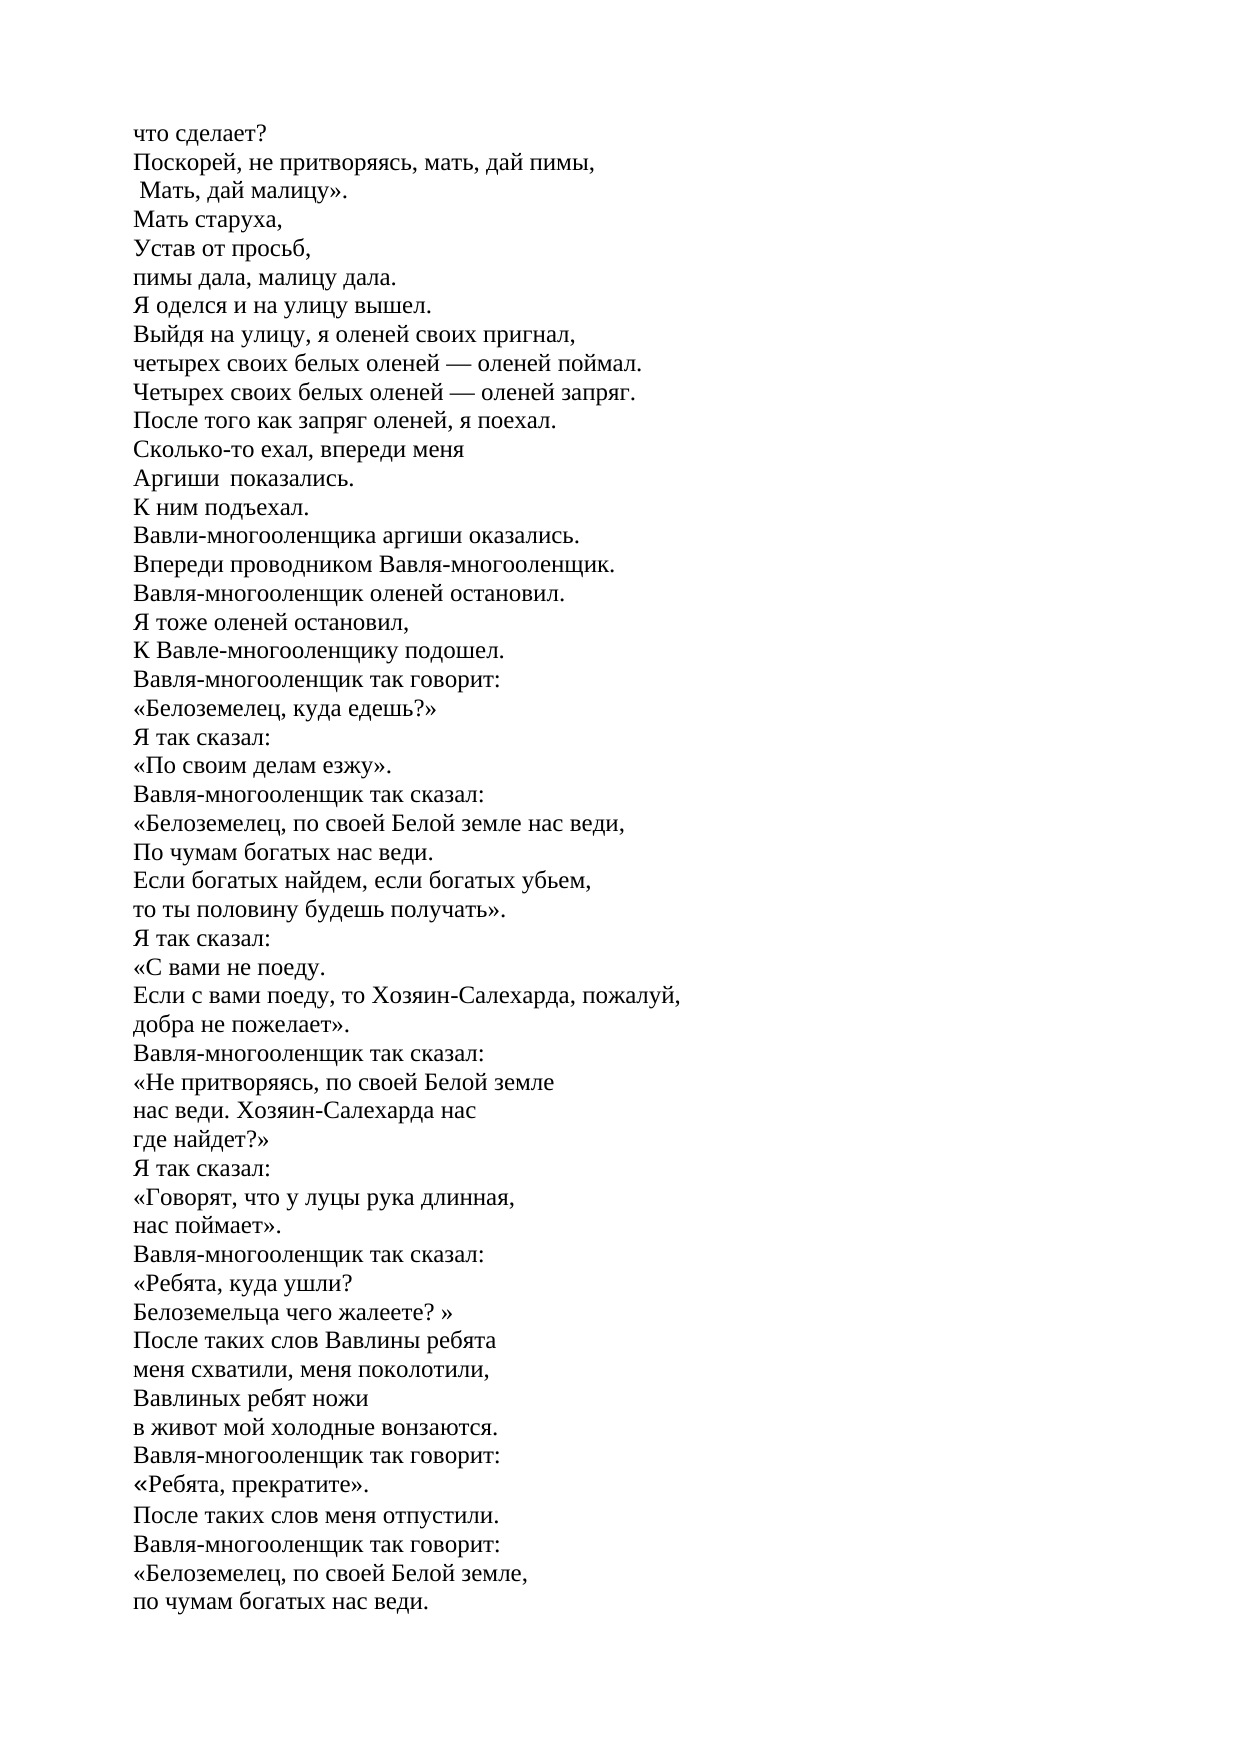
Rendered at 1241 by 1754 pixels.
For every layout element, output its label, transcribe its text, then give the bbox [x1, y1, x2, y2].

text нас веди. Хозяин-Салехарда нас [133, 1096, 1152, 1124]
text Мать, дай малицу». [133, 176, 1152, 204]
text Устав от просьб, [133, 233, 1152, 262]
text Аргиши показались. [133, 463, 1152, 492]
text К ним подъехал. [133, 492, 1152, 521]
text четырех своих белых оленей — оленей поймал. [133, 348, 1152, 377]
text Белоземельца чего жалеете? » [133, 1297, 1152, 1326]
text Вавля-многооленщик так говорит: [133, 664, 1152, 693]
text Выйдя на улицу, я оленей своих пригнал, [133, 319, 1152, 348]
text Вавли-многооленщика аргиши оказались. [133, 521, 1152, 549]
text Если с вами поеду, то Хозяин-Салехарда, пожалуй, [133, 981, 1152, 1009]
text Мать старуха, [133, 204, 1152, 233]
text Четырех своих белых оленей — оленей запряг. [133, 377, 1152, 406]
text Вавля-многооленщик так сказал: [133, 1239, 1152, 1268]
text Вавля-многооленщик оленей остановил. [133, 578, 1152, 607]
text После таких слов меня отпустили. [133, 1500, 1152, 1529]
text меня схватили, меня поколотили, [133, 1354, 1152, 1383]
text Вавля-многооленщик так сказал: [133, 779, 1152, 808]
text Вавля-многооленщик так сказал: [133, 1038, 1152, 1067]
text Сколько-то ехал, впереди меня [133, 434, 1152, 463]
text где найдет?» [133, 1124, 1152, 1153]
text в живот мой холодные вонзаются. [133, 1412, 1152, 1441]
text «Белоземелец, по своей Белой земле, [133, 1558, 1152, 1586]
text нас поймает». [133, 1211, 1152, 1239]
text К Вавле-многооленщику подошел. [133, 636, 1152, 664]
text Я оделся и на улицу вышел. [133, 291, 1152, 319]
text Вавлиных ребят ножи [133, 1383, 1152, 1412]
text «По своим делам езжу». [133, 751, 1152, 779]
text «Ребята, куда ушли? [133, 1268, 1152, 1297]
text «Белоземелец, по своей Белой земле нас веди, [133, 808, 1152, 837]
text по чумам богатых нас веди. [133, 1586, 1152, 1615]
text Я так сказал: [133, 722, 1152, 751]
text Впереди проводником Вавля-многооленщик. [133, 549, 1152, 578]
text После того как запряг оленей, я поехал. [133, 406, 1152, 434]
text Если богатых найдем, если богатых убьем, [133, 866, 1152, 894]
text Поскорей, не притворяясь, мать, дай пимы, [133, 147, 1152, 176]
text «Ребята, прекратите». [133, 1469, 1152, 1500]
text Я тоже оленей остановил, [133, 607, 1152, 636]
text «Белоземелец, куда едешь?» [133, 693, 1152, 722]
text По чумам богатых нас веди. [133, 837, 1152, 866]
text добра не пожелает». [133, 1009, 1152, 1038]
text что сделает? [133, 118, 1152, 147]
text Вавля-многооленщик так говорит: [133, 1529, 1152, 1558]
text «Говорят, что у луцы рука длинная, [133, 1182, 1152, 1211]
text Вавля-многооленщик так говорит: [133, 1441, 1152, 1469]
text Я так сказал: [133, 923, 1152, 952]
text «Не притворяясь, по своей Белой земле [133, 1067, 1152, 1096]
text После таких слов Вавлины ребята [133, 1326, 1152, 1354]
text «С вами не поеду. [133, 952, 1152, 981]
text то ты половину будешь получать». [133, 894, 1152, 923]
text пимы дала, малицу дала. [133, 262, 1152, 291]
text Я так сказал: [133, 1153, 1152, 1182]
